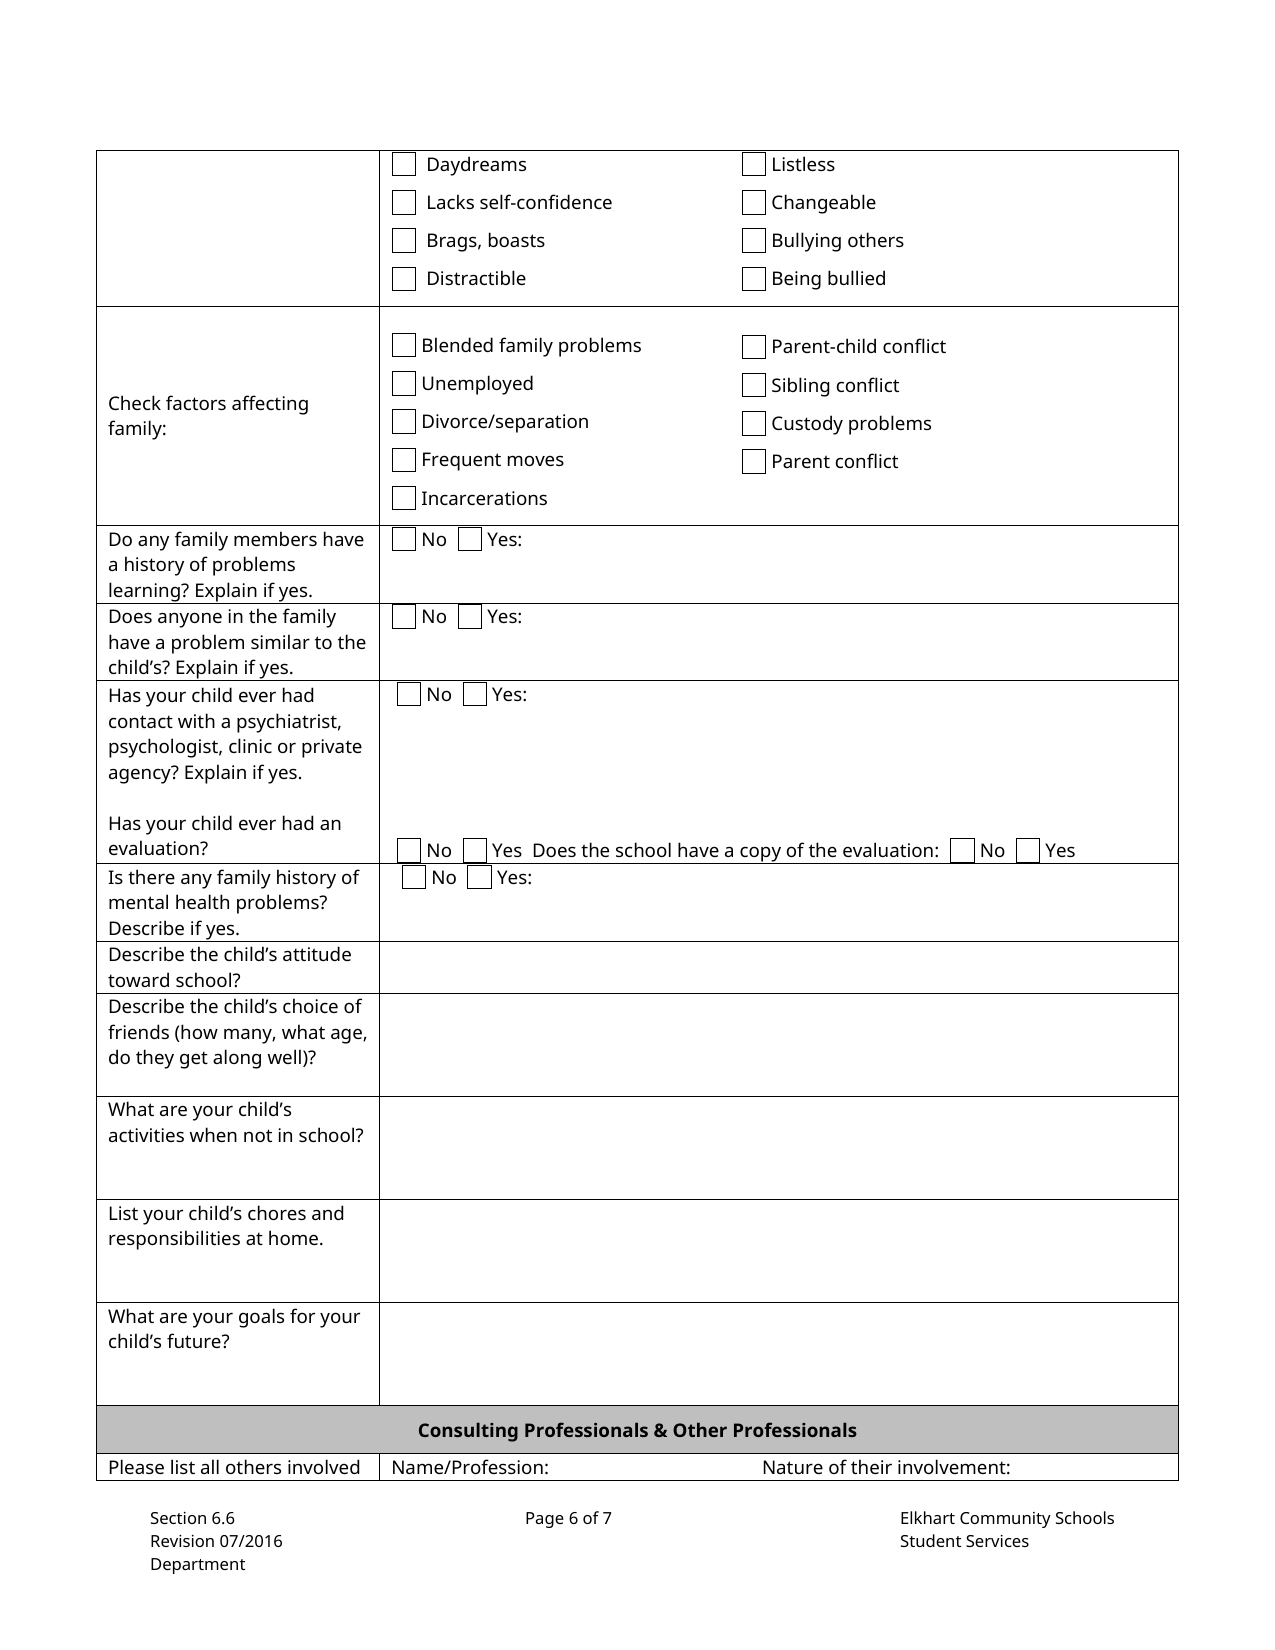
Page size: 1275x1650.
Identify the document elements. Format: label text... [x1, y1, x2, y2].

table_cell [97, 151, 379, 306]
table_cell [380, 994, 1178, 1096]
table_cell What are your goals for your child’s future? [97, 1303, 379, 1405]
table_cell What are your child’s activities when not in school? [97, 1097, 379, 1199]
table_cell Describe the child’s attitude toward school? [97, 942, 379, 993]
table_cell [730, 151, 1178, 306]
table_cell Check factors affecting family: [97, 307, 379, 525]
table_cell [380, 942, 1178, 993]
table_cell [380, 1097, 1178, 1199]
table_cell No Yes: No Yes Does the school have a copy of the evaluation: No Yes [380, 681, 1178, 863]
table_cell Consulting Professionals & Other Professionals [97, 1406, 1178, 1453]
table_cell Parent-child conflict Sibling conflict Custody problems Parent conflict [730, 307, 1178, 525]
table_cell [97, 1454, 379, 1480]
table_cell No Yes: [380, 864, 1178, 941]
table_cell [380, 151, 729, 306]
table_cell List your child’s chores and responsibilities at home. [97, 1200, 379, 1302]
table_cell Describe the child’s choice of friends (how many, what age, do they get along well)? [97, 994, 379, 1096]
table_cell Has your child ever had contact with a psychiatrist, psychologist, clinic or private agency? Explain if yes. Has your child ever had an evaluation? [97, 681, 379, 863]
table_cell No Yes: [380, 604, 1178, 680]
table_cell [380, 1454, 1178, 1480]
table_cell Do any family members have a history of problems learning? Explain if yes. [97, 526, 379, 602]
table_cell Blended family problems Unemployed Divorce/separation Frequent moves Incarcerations [380, 307, 729, 525]
table_cell Is there any family history of mental health problems? Describe if yes. [97, 864, 379, 941]
table_cell No Yes: [380, 526, 1178, 602]
table_cell [380, 1200, 1178, 1302]
table_cell Does anyone in the family have a problem similar to the child’s? Explain if yes. [97, 604, 379, 680]
table_cell [380, 1303, 1178, 1405]
